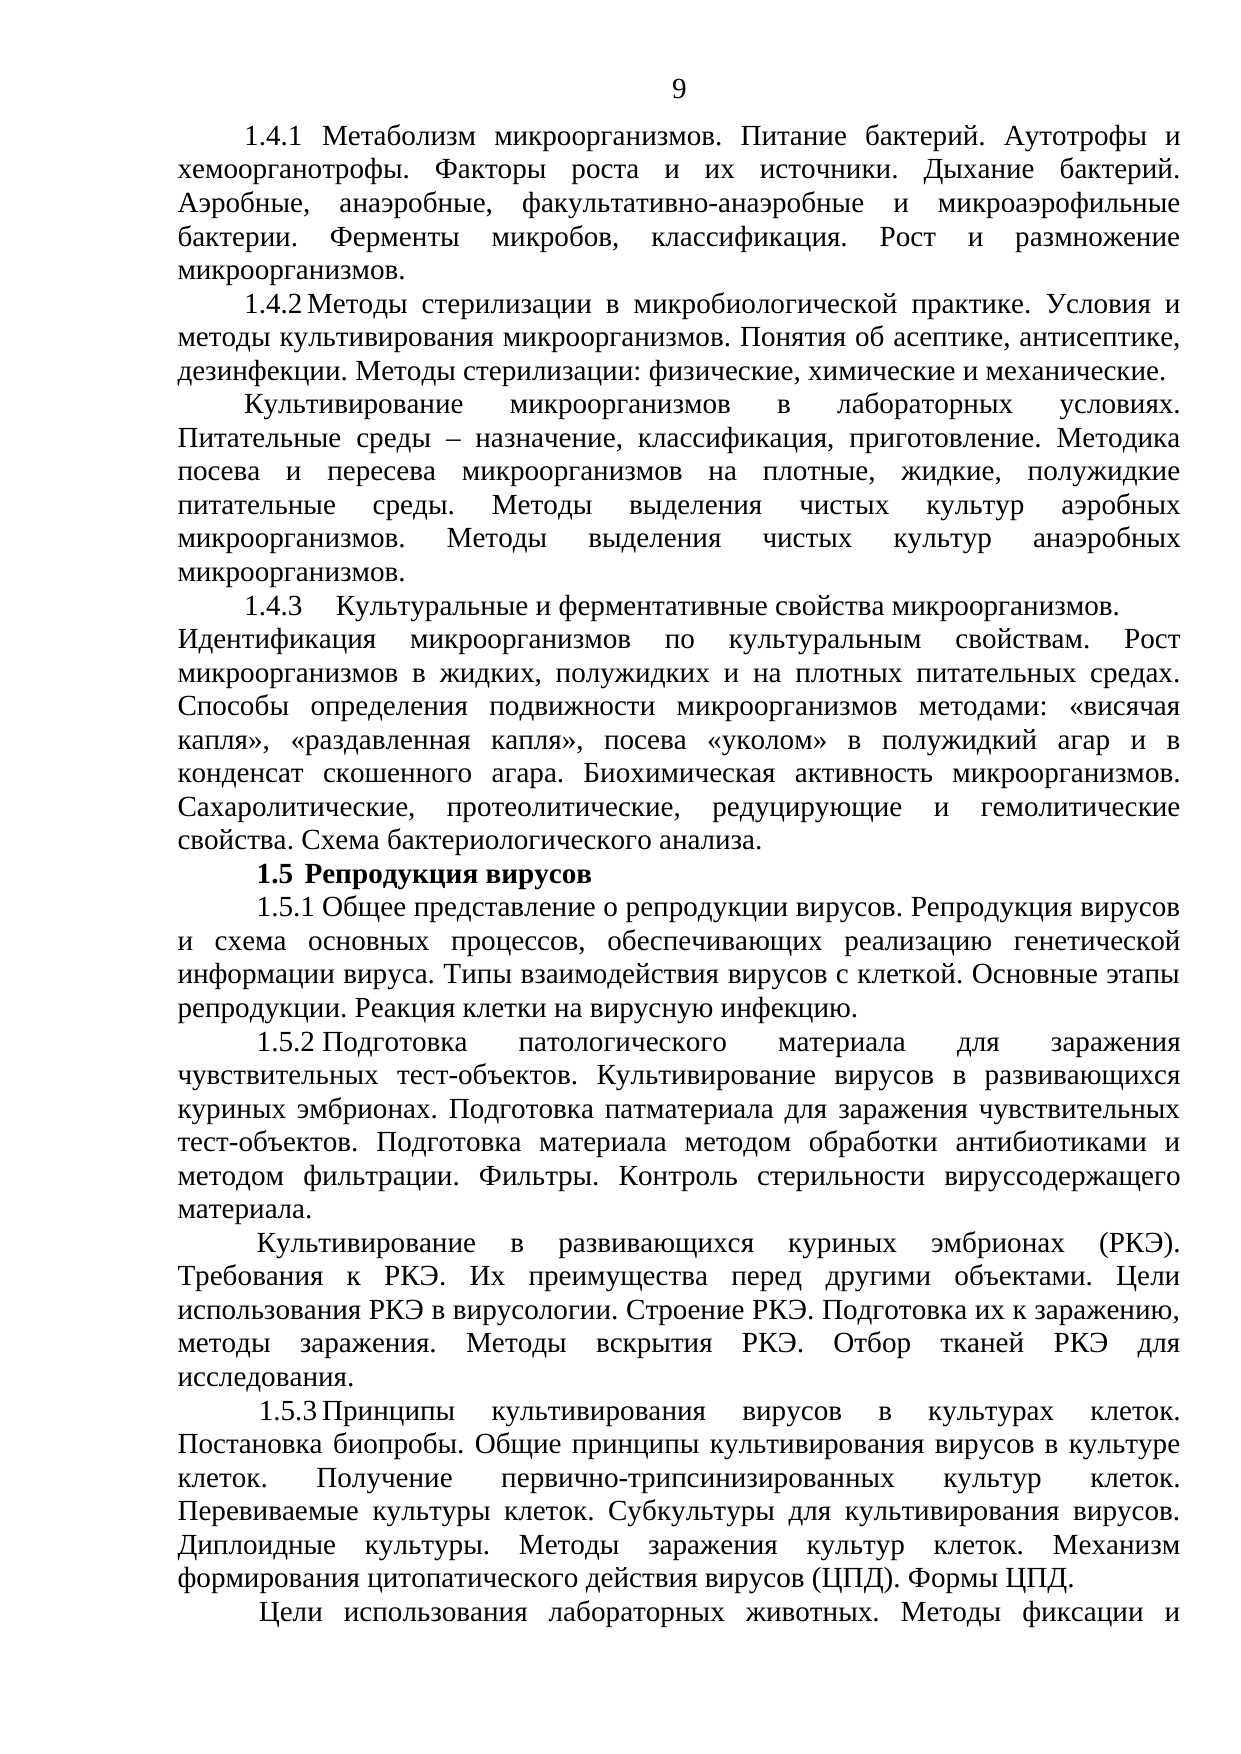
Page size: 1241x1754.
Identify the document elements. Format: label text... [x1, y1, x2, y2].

list Культуральные и ферментативные свойства микроорганизмов. [177, 588, 1181, 621]
text Культивирование в развивающихся куриных эмбрионах (РКЭ). Требования к РКЭ. Их преимущества перед другими объектами. Цели использования РКЭ в вирусологии. Строение РКЭ. Подготовка их к заражению, методы заражения. Методы вскрытия РКЭ. Отбор тканей РКЭ для исследования. [177, 1225, 1181, 1393]
list Метаболизм микроорганизмов. Питание бактерий. Аутотрофы и хемоорганотрофы. Факторы роста и их источники. Дыхание бактерий. Аэробные, анаэробные, факультативно-анаэробные и микроаэрофильные бактерии. Ферменты микробов, классификация. Рост и размножение микроорганизмов. [177, 118, 1181, 286]
text Культивирование микроорганизмов в лабораторных условиях. Питательные среды – назначение, классификация, приготовление. Методика посева и пересева микроорганизмов на плотные, жидкие, полужидкие питательные среды. Методы выделения чистых культур аэробных микроорганизмов. Методы выделения чистых культур анаэробных микроорганизмов. [177, 386, 1181, 588]
text Идентификация микроорганизмов по культуральным свойствам. Рост микроорганизмов в жидких, полужидких и на плотных питательных средах. Способы определения подвижности микроорганизмов методами: «висячая капля», «раздавленная капля», посева «уколом» в полужидкий агар и в конденсат скошенного агара. Биохимическая активность микроорганизмов. Сахаролитические, протеолитические, редуцирующие и гемолитические свойства. Схема бактериологического анализа. [177, 621, 1181, 856]
list Репродукция вирусов [177, 856, 1181, 889]
list Подготовка патологического материала для заражения чувствительных тест-объектов. Культивирование вирусов в развивающихся куриных эмбрионах. Подготовка патматериала для заражения чувствительных тест-объектов. Подготовка материала методом обработки антибиотиками и методом фильтрации. Фильтры. Контроль стерильности вируссодержащего материала. [177, 1024, 1181, 1225]
list Общее представление о репродукции вирусов. Репродукция вирусов и схема основных процессов, обеспечивающих реализацию генетической информации вируса. Типы взаимодействия вирусов с клеткой. Основные этапы репродукции. Реакция клетки на вирусную инфекцию. [177, 889, 1181, 1024]
list Принципы культивирования вирусов в культурах клеток. Постановка биопробы. Общие принципы культивирования вирусов в культуре клеток. Получение первично-трипсинизированных культур клеток. Перевиваемые культуры клеток. Субкультуры для культивирования вирусов. Диплоидные культуры. Методы заражения культур клеток. Механизм формирования цитопатического действия вирусов (ЦПД). Формы ЦПД. [177, 1393, 1181, 1594]
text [177, 1594, 1181, 1627]
list Методы стерилизации в микробиологической практике. Условия и методы культивирования микроорганизмов. Понятия об асептике, антисептике, дезинфекции. Методы стерилизации: физические, химические и механические. [177, 286, 1181, 386]
